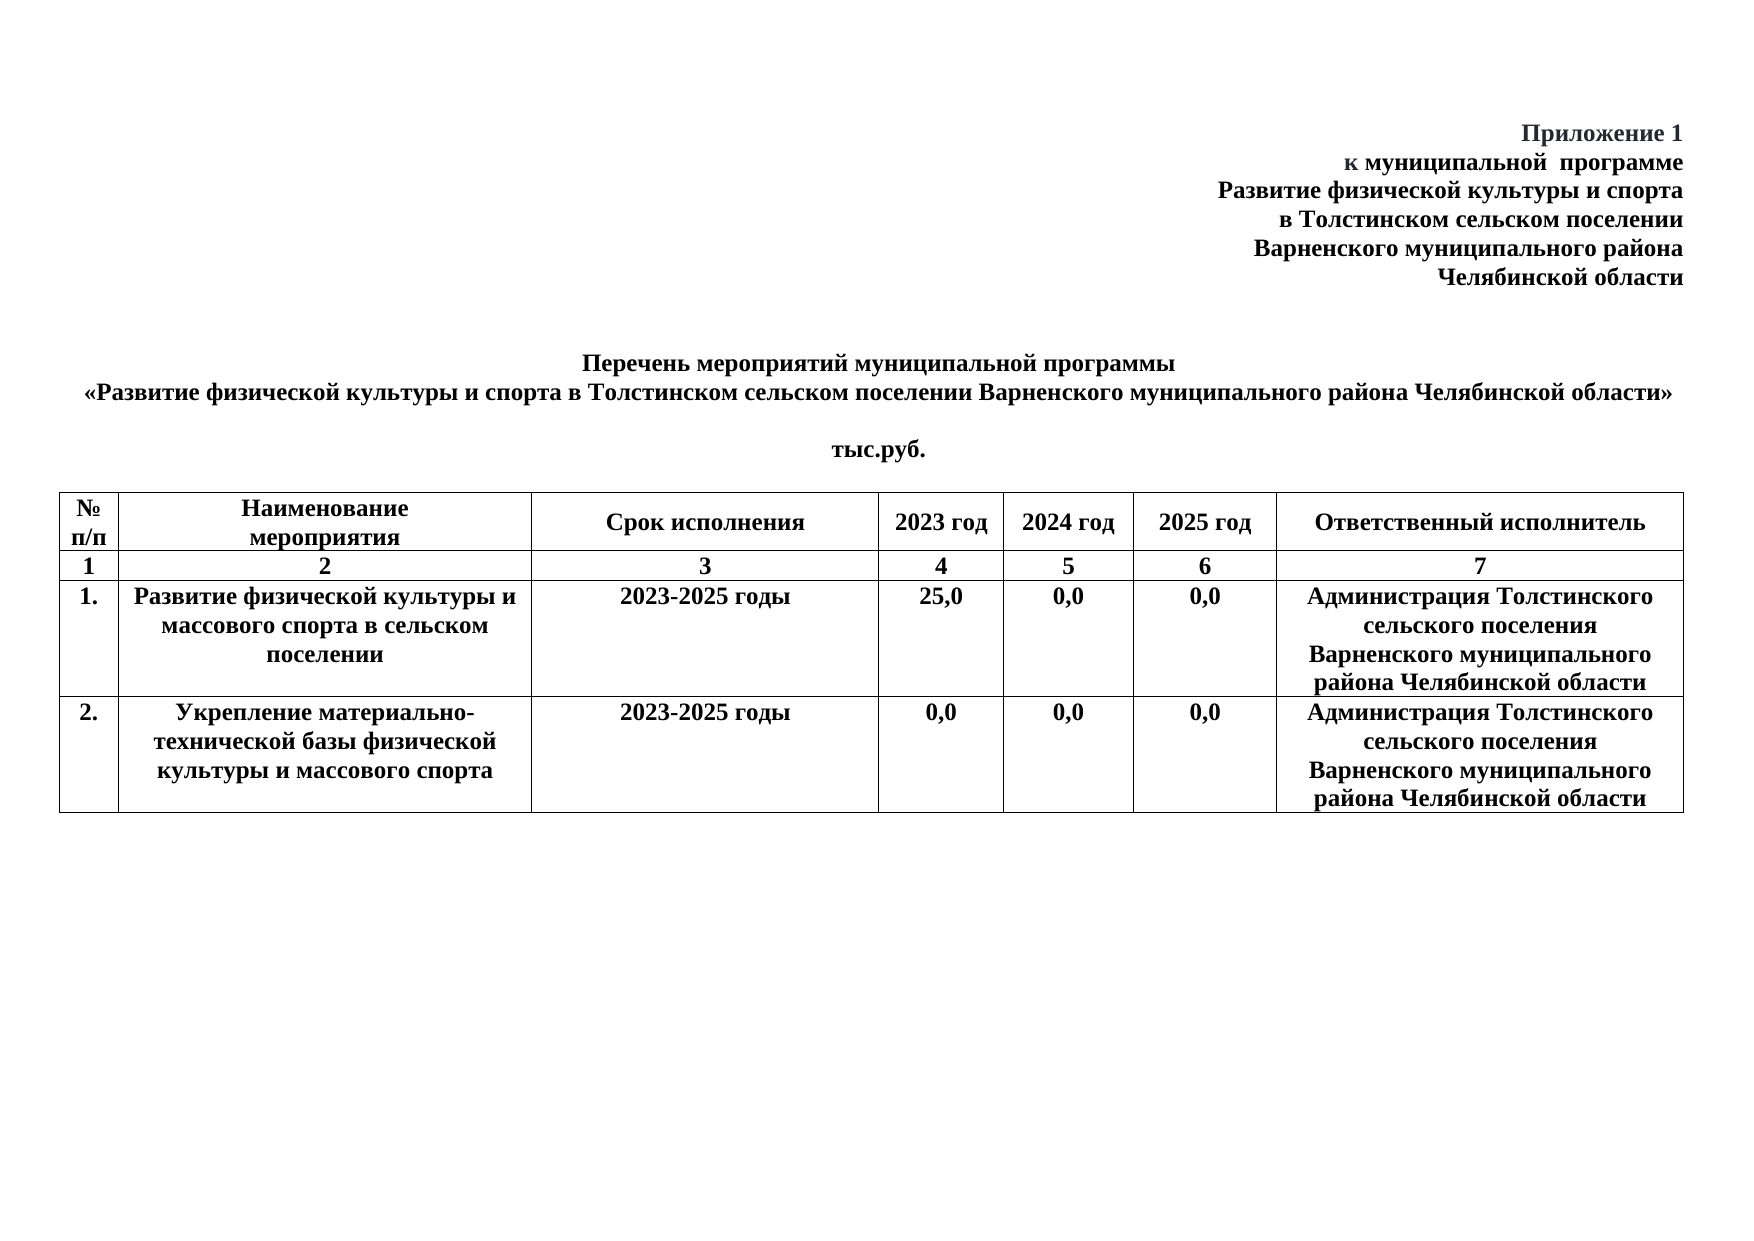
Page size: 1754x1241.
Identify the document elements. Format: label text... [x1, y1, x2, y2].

table_cell 0,0 [1134, 697, 1276, 812]
table_cell 3 [532, 551, 878, 580]
table_cell 0,0 [1004, 581, 1133, 696]
table_cell 0,0 [879, 697, 1003, 812]
table_header 2024 год [1004, 493, 1133, 550]
table_cell 0,0 [1004, 697, 1133, 812]
table_cell 7 [1277, 551, 1683, 580]
table_cell 6 [1134, 551, 1276, 580]
text Варненского муниципального района [74, 233, 1683, 262]
table_cell Администрация Толстинского сельского поселения Варненского муниципального района Челябинской области [1277, 581, 1683, 696]
table_cell Укрепление материально-технической базы физической культуры и массового спорта [119, 697, 531, 812]
table_cell 2. [60, 697, 118, 812]
table_header Срок исполнения [532, 493, 878, 550]
table_cell 0,0 [1134, 581, 1276, 696]
table_cell 1. [60, 581, 118, 696]
table_header Ответственный исполнитель [1277, 493, 1683, 550]
table_cell 4 [879, 551, 1003, 580]
text в Толстинском сельском поселении [74, 204, 1683, 233]
table_header 2023 год [879, 493, 1003, 550]
text «Развитие физической культуры и спорта в Толстинском сельском поселении Варненского муниципального района Челябинской области» [74, 377, 1683, 406]
table_cell 25,0 [879, 581, 1003, 696]
table_header № п/п [60, 493, 118, 550]
table_cell Администрация Толстинского сельского поселения Варненского муниципального района Челябинской области [1277, 697, 1683, 812]
text тыс.руб. [74, 434, 1683, 463]
table_header Наименование мероприятия [119, 493, 531, 550]
table_cell 5 [1004, 551, 1133, 580]
table_cell 2023-2025 годы [532, 581, 878, 696]
text Челябинской области [74, 262, 1683, 291]
text Приложение 1 [74, 118, 1683, 147]
table_cell 2023-2025 годы [532, 697, 878, 812]
text Развитие физической культуры и спорта [74, 176, 1683, 204]
text к муниципальной программе [74, 147, 1683, 176]
table_cell 1 [60, 551, 118, 580]
table_cell 2 [119, 551, 531, 580]
text Перечень мероприятий муниципальной программы [74, 348, 1683, 377]
table_header 2025 год [1134, 493, 1276, 550]
table_cell Развитие физической культуры и массового спорта в сельском поселении [119, 581, 531, 696]
